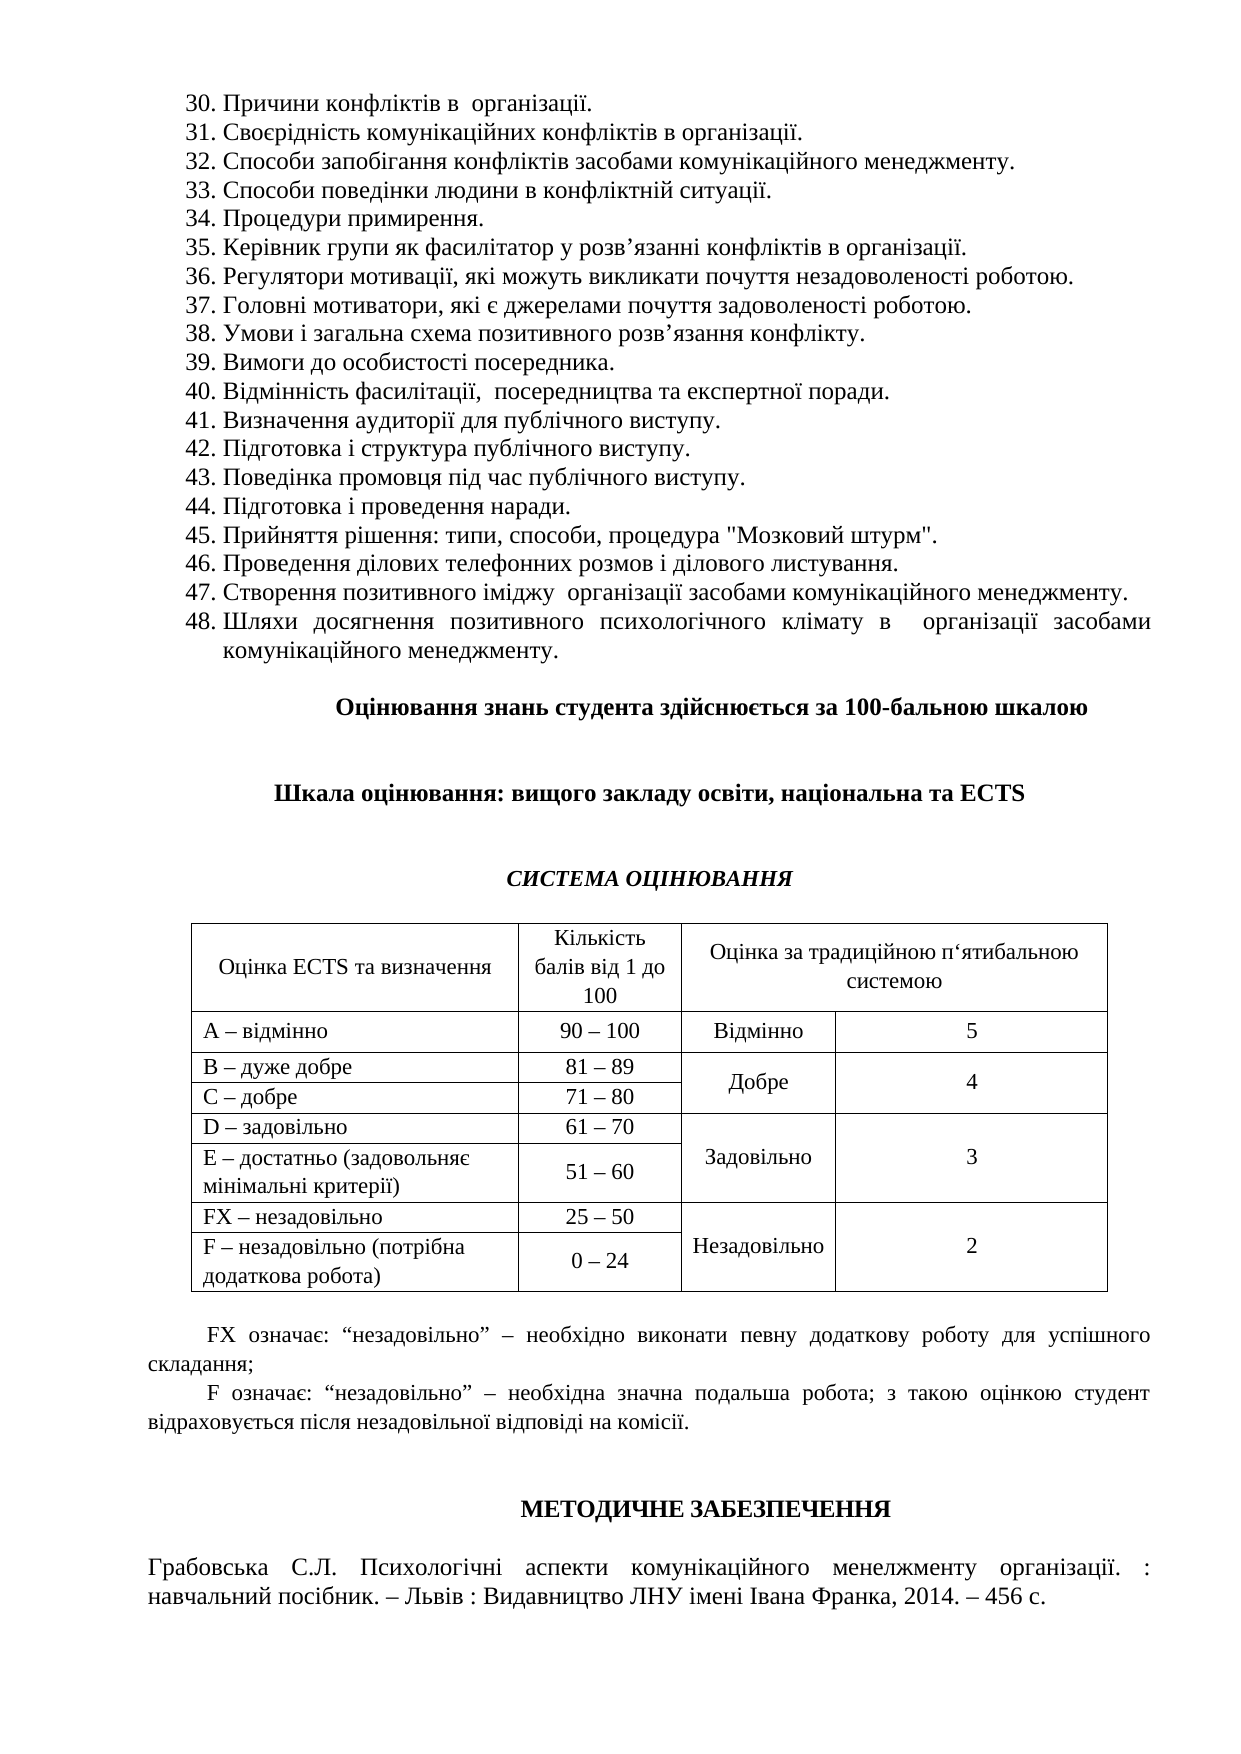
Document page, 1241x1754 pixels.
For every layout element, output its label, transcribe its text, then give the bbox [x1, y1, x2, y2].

list Головні мотиватори, які є джерелами почуття задоволеності роботою. [185, 290, 1152, 318]
table_cell Добре [682, 1053, 835, 1112]
table_cell D – задовільно [192, 1114, 518, 1143]
list Процедури примирення. [185, 203, 1152, 232]
table_cell 2 [836, 1203, 1107, 1291]
table_cell F – незадовільно (потрібна додаткова робота) [192, 1233, 518, 1291]
table_cell 71 – 80 [519, 1083, 681, 1112]
table_cell 90 – 100 [519, 1012, 681, 1052]
table_cell А – відмінно [192, 1012, 518, 1052]
table_header Оцінка ECTS та визначення [192, 924, 518, 1011]
table_cell 4 [836, 1053, 1107, 1112]
list Своєрідність комунікаційних конфліктів в організації. [185, 117, 1152, 146]
table_cell 5 [836, 1012, 1107, 1052]
list Причини конфліктів в організації. [185, 88, 1152, 117]
table_cell 51 – 60 [519, 1144, 681, 1202]
list Керівник групи як фасилітатор у розв’язанні конфліктів в організації. [185, 232, 1152, 261]
list Визначення аудиторії для публічного виступу. [185, 405, 1152, 433]
list Шляхи досягнення позитивного психологічного клімату в організації засобами комунікаційного менеджменту. [185, 606, 1152, 663]
text Грабовська С.Л. Психологічні аспекти комунікаційного менелжменту організації. : навчальний посібник. – Львів : Видавництво ЛНУ імені Івана Франка, 2014. – 456 с. [148, 1552, 1152, 1609]
list Створення позитивного іміджу організації засобами комунікаційного менеджменту. [185, 577, 1152, 606]
table_cell Задовільно [682, 1114, 835, 1202]
table_cell 61 – 70 [519, 1114, 681, 1143]
list Способи запобігання конфліктів засобами комунікаційного менеджменту. [185, 146, 1152, 175]
list Регулятори мотивації, які можуть викликати почуття незадоволеності роботою. [185, 261, 1152, 290]
table_cell В – дуже добре [192, 1053, 518, 1082]
table_cell 25 – 50 [519, 1203, 681, 1232]
list Умови і загальна схема позитивного розв’язання конфлікту. [185, 318, 1152, 347]
list Прийняття рішення: типи, способи, процедура "Мозковий штурм". [185, 520, 1152, 548]
table_cell 81 – 89 [519, 1053, 681, 1082]
table_cell E – достатньо (задовольняє мінімальні критерії) [192, 1144, 518, 1202]
list Проведення ділових телефонних розмов і ділового листування. [185, 548, 1152, 577]
table_cell 3 [836, 1114, 1107, 1202]
text FX означає: “незадовільно” – необхідно виконати певну додаткову роботу для успішного складання; [148, 1321, 1152, 1376]
table_cell С – добре [192, 1083, 518, 1112]
text F означає: “незадовільно” – необхідна значна подальша робота; з такою оцінкою студент відраховується після незадовільної відповіді на комісії. [148, 1379, 1152, 1434]
list Підготовка і структура публічного виступу. [185, 433, 1152, 462]
text МЕТОДИЧНЕ ЗАБЕЗПЕЧЕННЯ [260, 1494, 1152, 1523]
table_cell 0 – 24 [519, 1233, 681, 1291]
list Способи поведінки людини в конфліктній ситуації. [185, 175, 1152, 203]
text СИСТЕМА ОЦІНЮВАННЯ [148, 865, 1152, 891]
list Поведінка промовця під час публічного виступу. [185, 462, 1152, 491]
list Відмінність фасилітації, посередництва та експертної поради. [185, 376, 1152, 405]
table_cell Відмінно [682, 1012, 835, 1052]
list Підготовка і проведення наради. [185, 491, 1152, 520]
text Оцінювання знань студента здійснюється за 100-бальною шкалою [335, 692, 1152, 721]
table_cell Незадовільно [682, 1203, 835, 1291]
table_header Кількість балів від 1 до 100 [519, 924, 681, 1011]
table_header Оцінка за традиційною п‘ятибальною системою [682, 924, 1107, 1011]
text Шкала оцінювання: вищого закладу освіти, національна та ECTS [148, 778, 1152, 807]
table_cell FX – незадовільно [192, 1203, 518, 1232]
list Вимоги до особистості посередника. [185, 347, 1152, 376]
